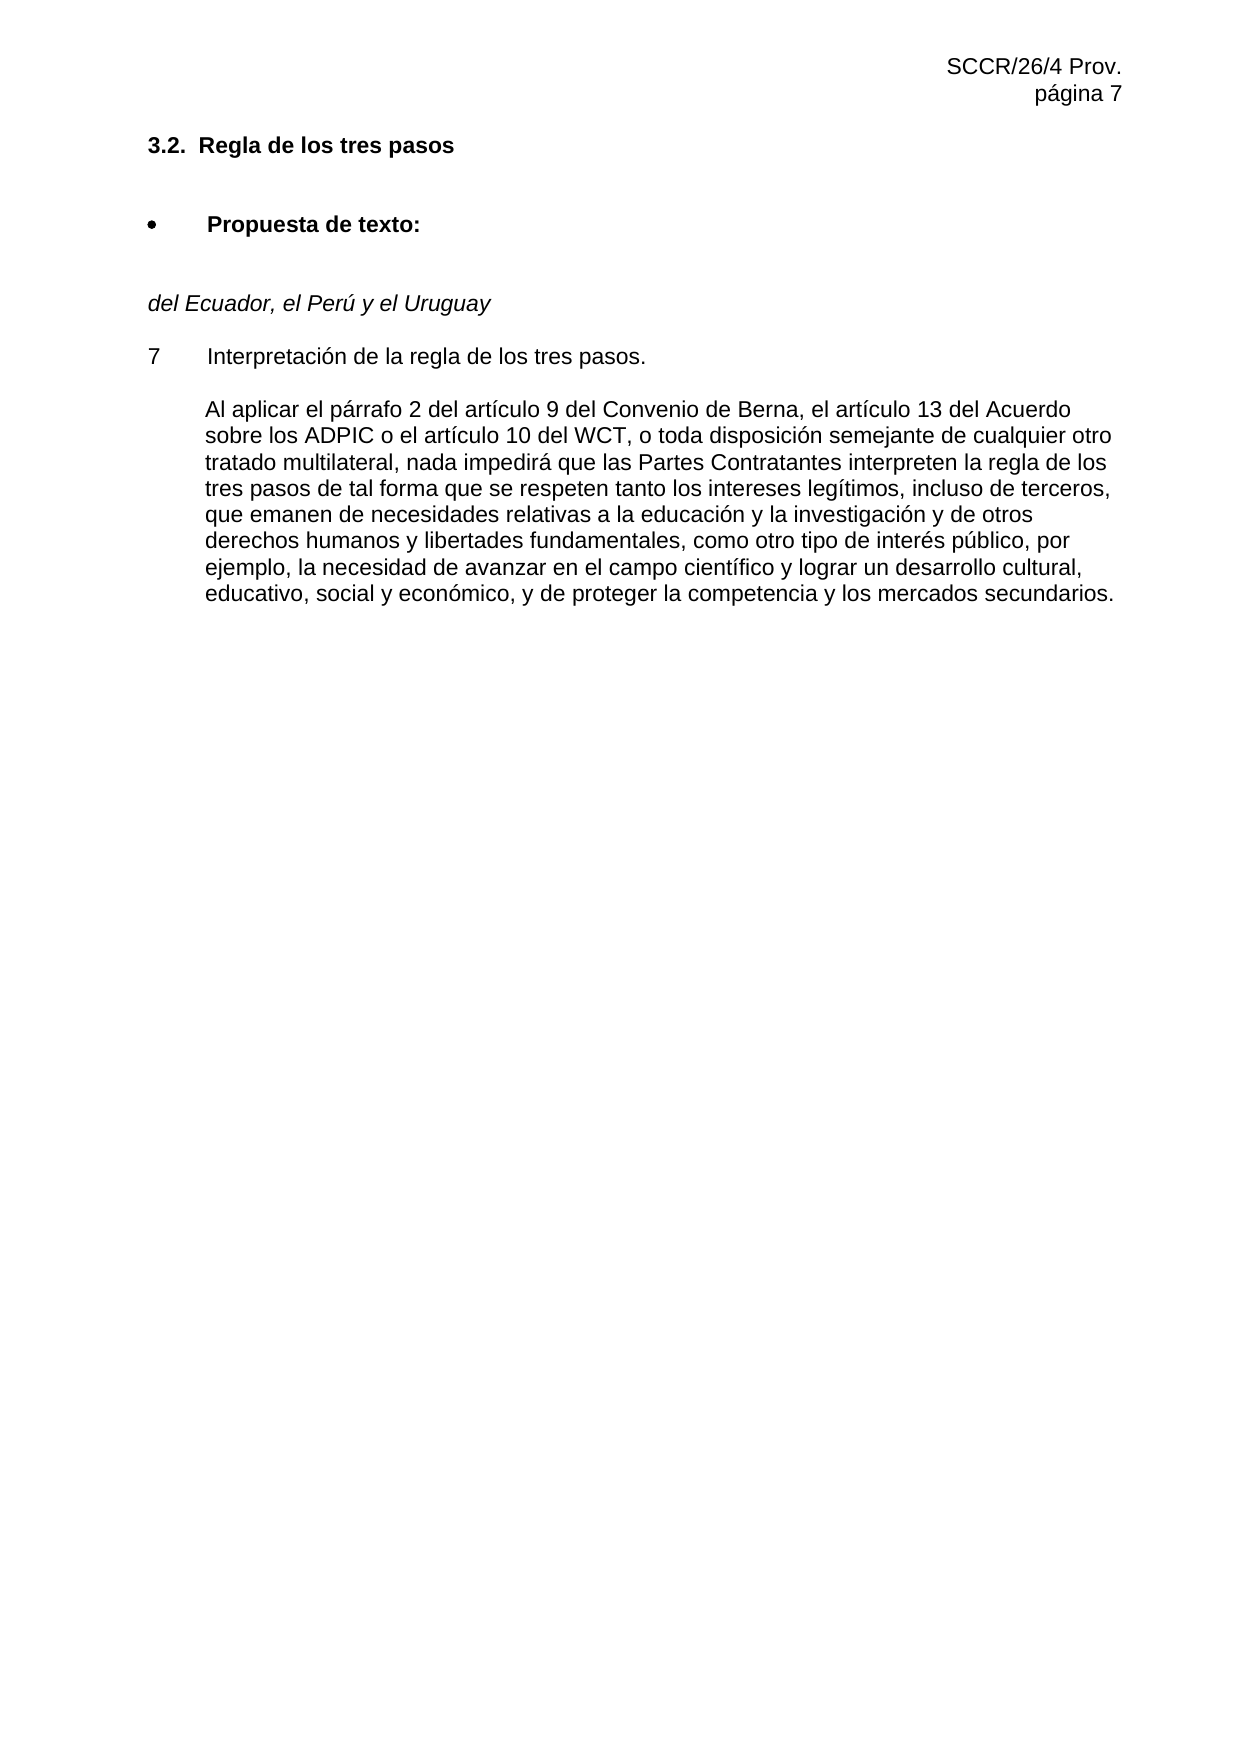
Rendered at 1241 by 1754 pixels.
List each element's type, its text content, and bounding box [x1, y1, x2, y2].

text del Ecuador, el Perú y el Uruguay [148, 290, 1122, 317]
text Interpretación de la regla de los tres pasos. [148, 343, 1122, 369]
list Propuesta de texto: [148, 211, 1122, 238]
text Al aplicar el párrafo 2 del artículo 9 del Convenio de Berna, el artículo 13 del Acuerdo sobre los ADPIC o el artículo 10 del WCT, o toda disposición semejante de cualquier otro tratado multilateral, nada impedirá que las Partes Contratantes interpreten la regla de los tres pasos de tal forma que se respeten tanto los intereses legítimos, incluso de terceros, que emanen de necesidades relativas a la educación y la investigación y de otros derechos humanos y libertades fundamentales, como otro tipo de interés público, por ejemplo, la necesidad de avanzar en el campo científico y lograr un desarrollo cultural, educativo, social y económico, y de proteger la competencia y los mercados secundarios. [148, 396, 1122, 607]
text 3.2. Regla de los tres pasos [148, 132, 1122, 158]
